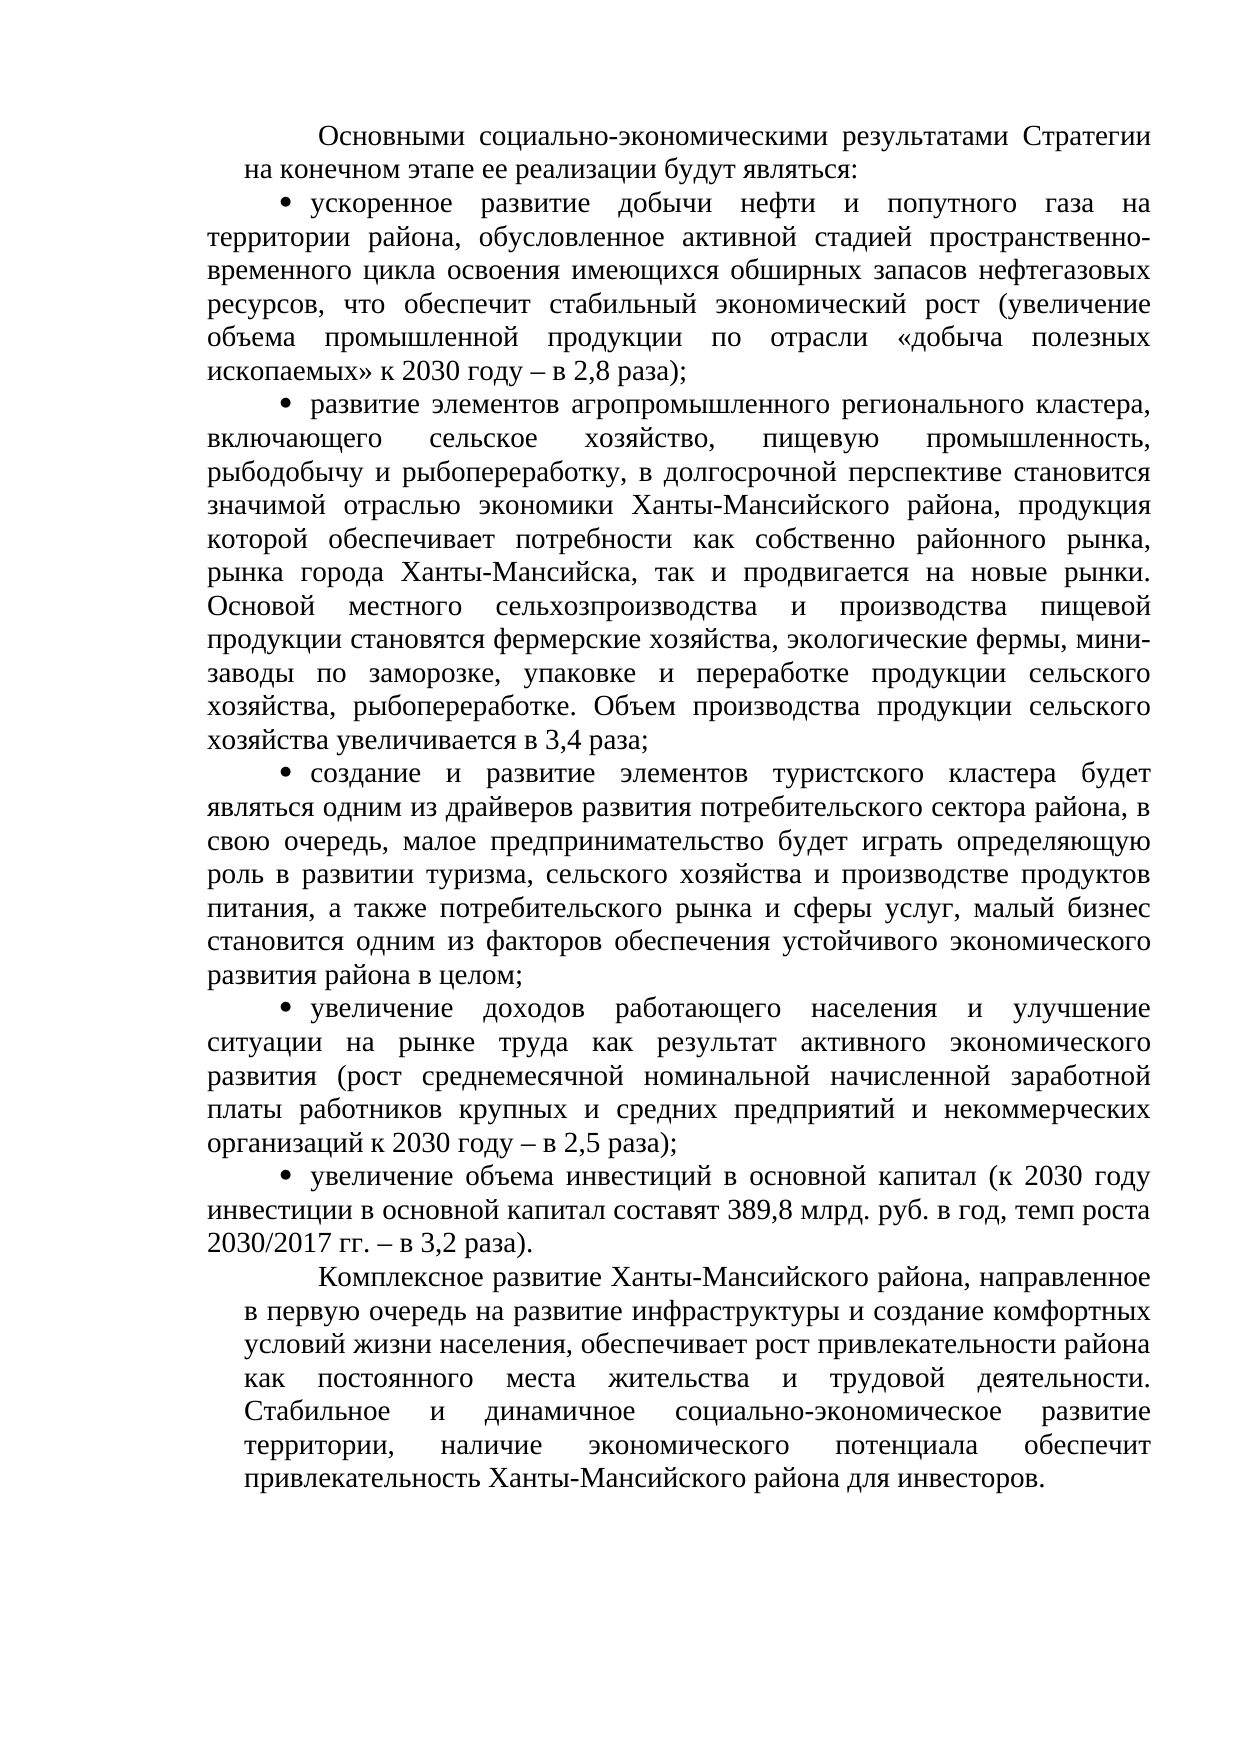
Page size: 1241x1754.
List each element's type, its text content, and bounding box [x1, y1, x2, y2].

list создание и развитие элементов туристского кластера будет являться одним из драйверов развития потребительского сектора района, в свою очередь, малое предпринимательство будет играть определяющую роль в развитии туризма, сельского хозяйства и производстве продуктов питания, а также потребительского рынка и сферы услуг, малый бизнес становится одним из факторов обеспечения устойчивого экономического развития района в целом; [207, 756, 1152, 991]
text Основными социально-экономическими результатами Стратегии на конечном этапе ее реализации будут являться: [244, 118, 1152, 185]
list развитие элементов агропромышленного регионального кластера, включающего сельское хозяйство, пищевую промышленность, рыбодобычу и рыбопереработку, в долгосрочной перспективе становится значимой отраслью экономики Ханты-Мансийского района, продукция которой обеспечивает потребности как собственно районного рынка, рынка города Ханты-Мансийска, так и продвигается на новые рынки. Основой местного сельхозпроизводства и производства пищевой продукции становятся фермерские хозяйства, экологические фермы, мини-заводы по заморозке, упаковке и переработке продукции сельского хозяйства, рыбопереработке. Объем производства продукции сельского хозяйства увеличивается в 3,4 раза; [207, 387, 1152, 756]
text Комплексное развитие Ханты-Мансийского района, направленное в первую очередь на развитие инфраструктуры и создание комфортных условий жизни населения, обеспечивает рост привлекательности района как постоянного места жительства и трудовой деятельности. Стабильное и динамичное социально-экономическое развитие территории, наличие экономического потенциала обеспечит привлекательность Ханты-Мансийского района для инвесторов. [244, 1259, 1152, 1494]
list ускоренное развитие добычи нефти и попутного газа на территории района, обусловленное активной стадией пространственно-временного цикла освоения имеющихся обширных запасов нефтегазовых ресурсов, что обеспечит стабильный экономический рост (увеличение объема промышленной продукции по отрасли «добыча полезных ископаемых» к 2030 году – в 2,8 раза); [207, 185, 1152, 387]
list увеличение объема инвестиций в основной капитал (к 2030 году инвестиции в основной капитал составят 389,8 млрд. руб. в год, темп роста 2030/2017 гг. – в 3,2 раза). [207, 1158, 1152, 1259]
list увеличение доходов работающего населения и улучшение ситуации на рынке труда как результат активного экономического развития (рост среднемесячной номинальной начисленной заработной платы работников крупных и средних предприятий и некоммерческих организаций к 2030 году – в 2,5 раза); [207, 991, 1152, 1158]
